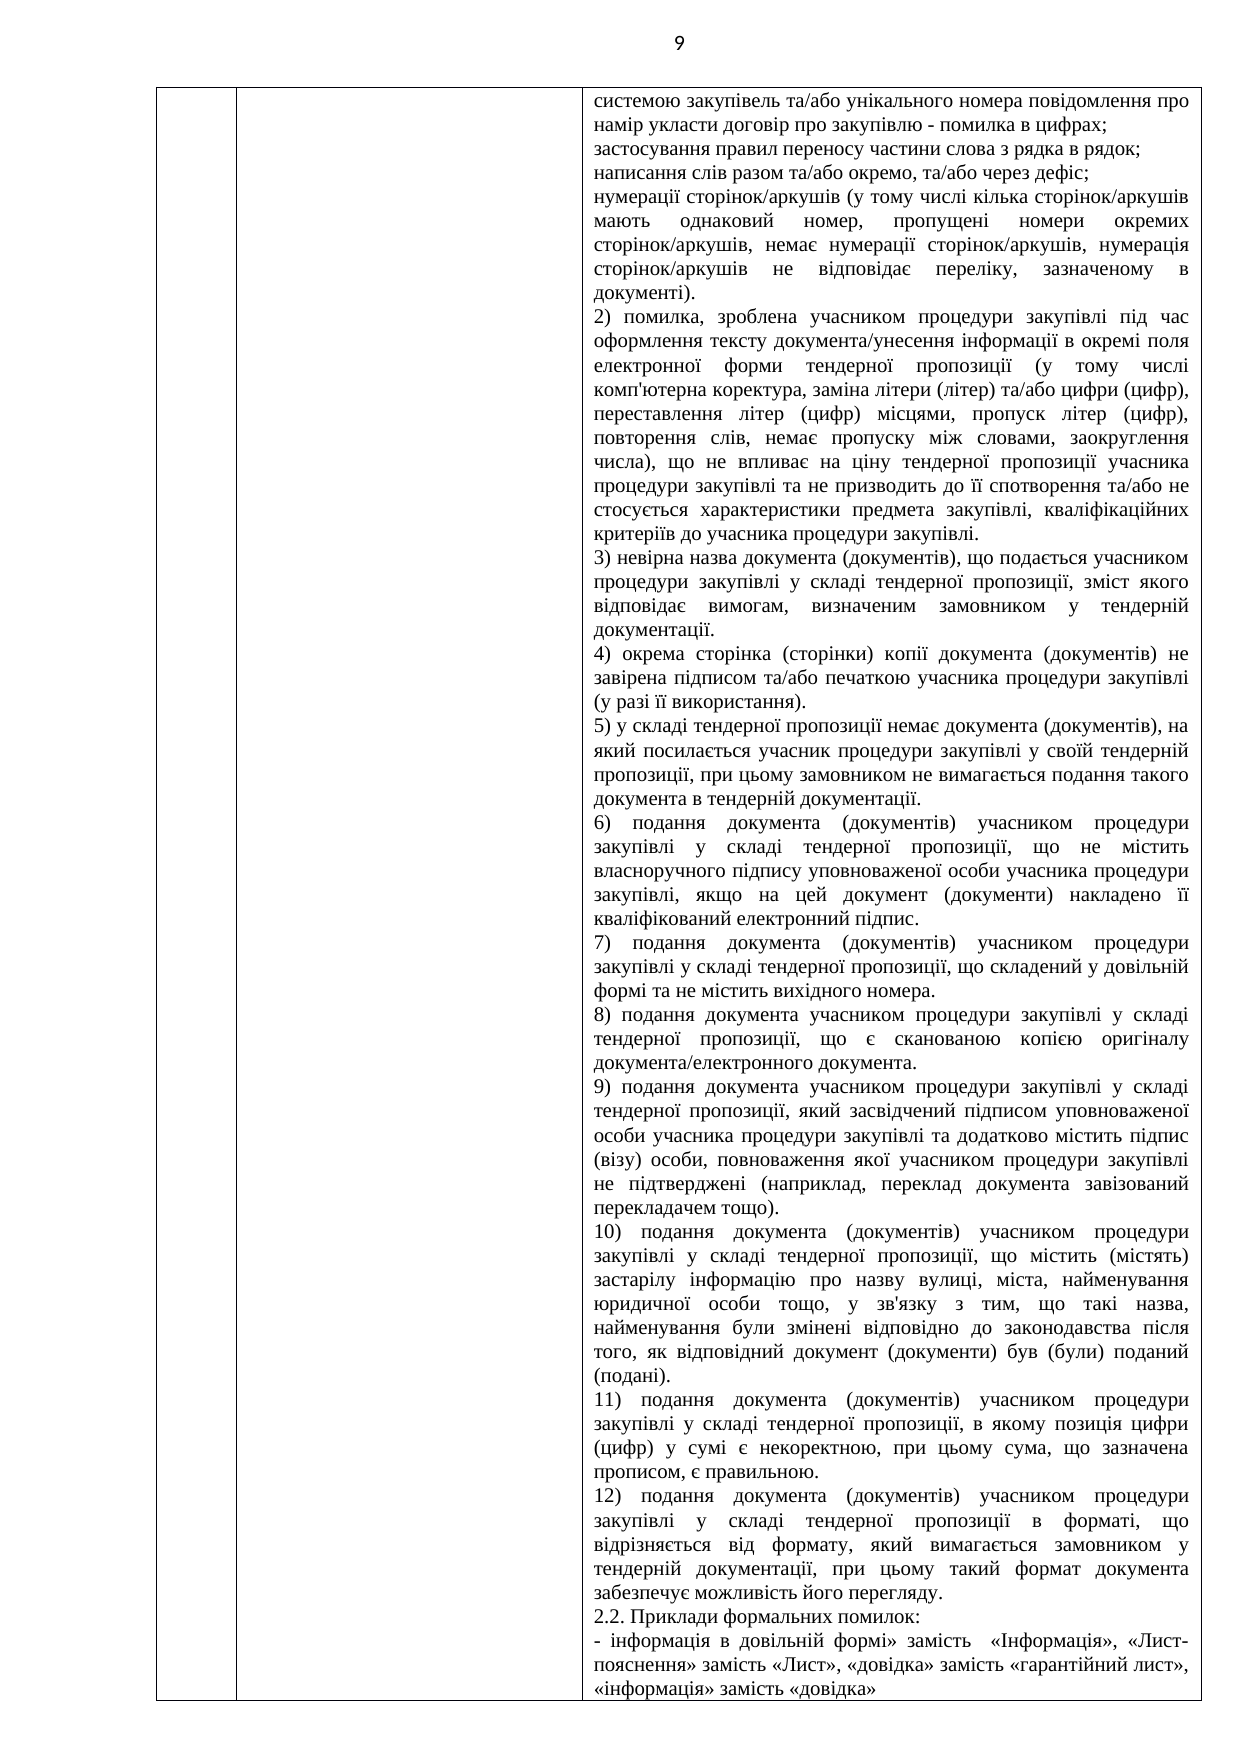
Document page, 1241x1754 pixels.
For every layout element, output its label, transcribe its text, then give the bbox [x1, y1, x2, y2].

table_cell 2 [157, 88, 236, 1700]
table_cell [583, 88, 1201, 1700]
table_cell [237, 88, 582, 1700]
